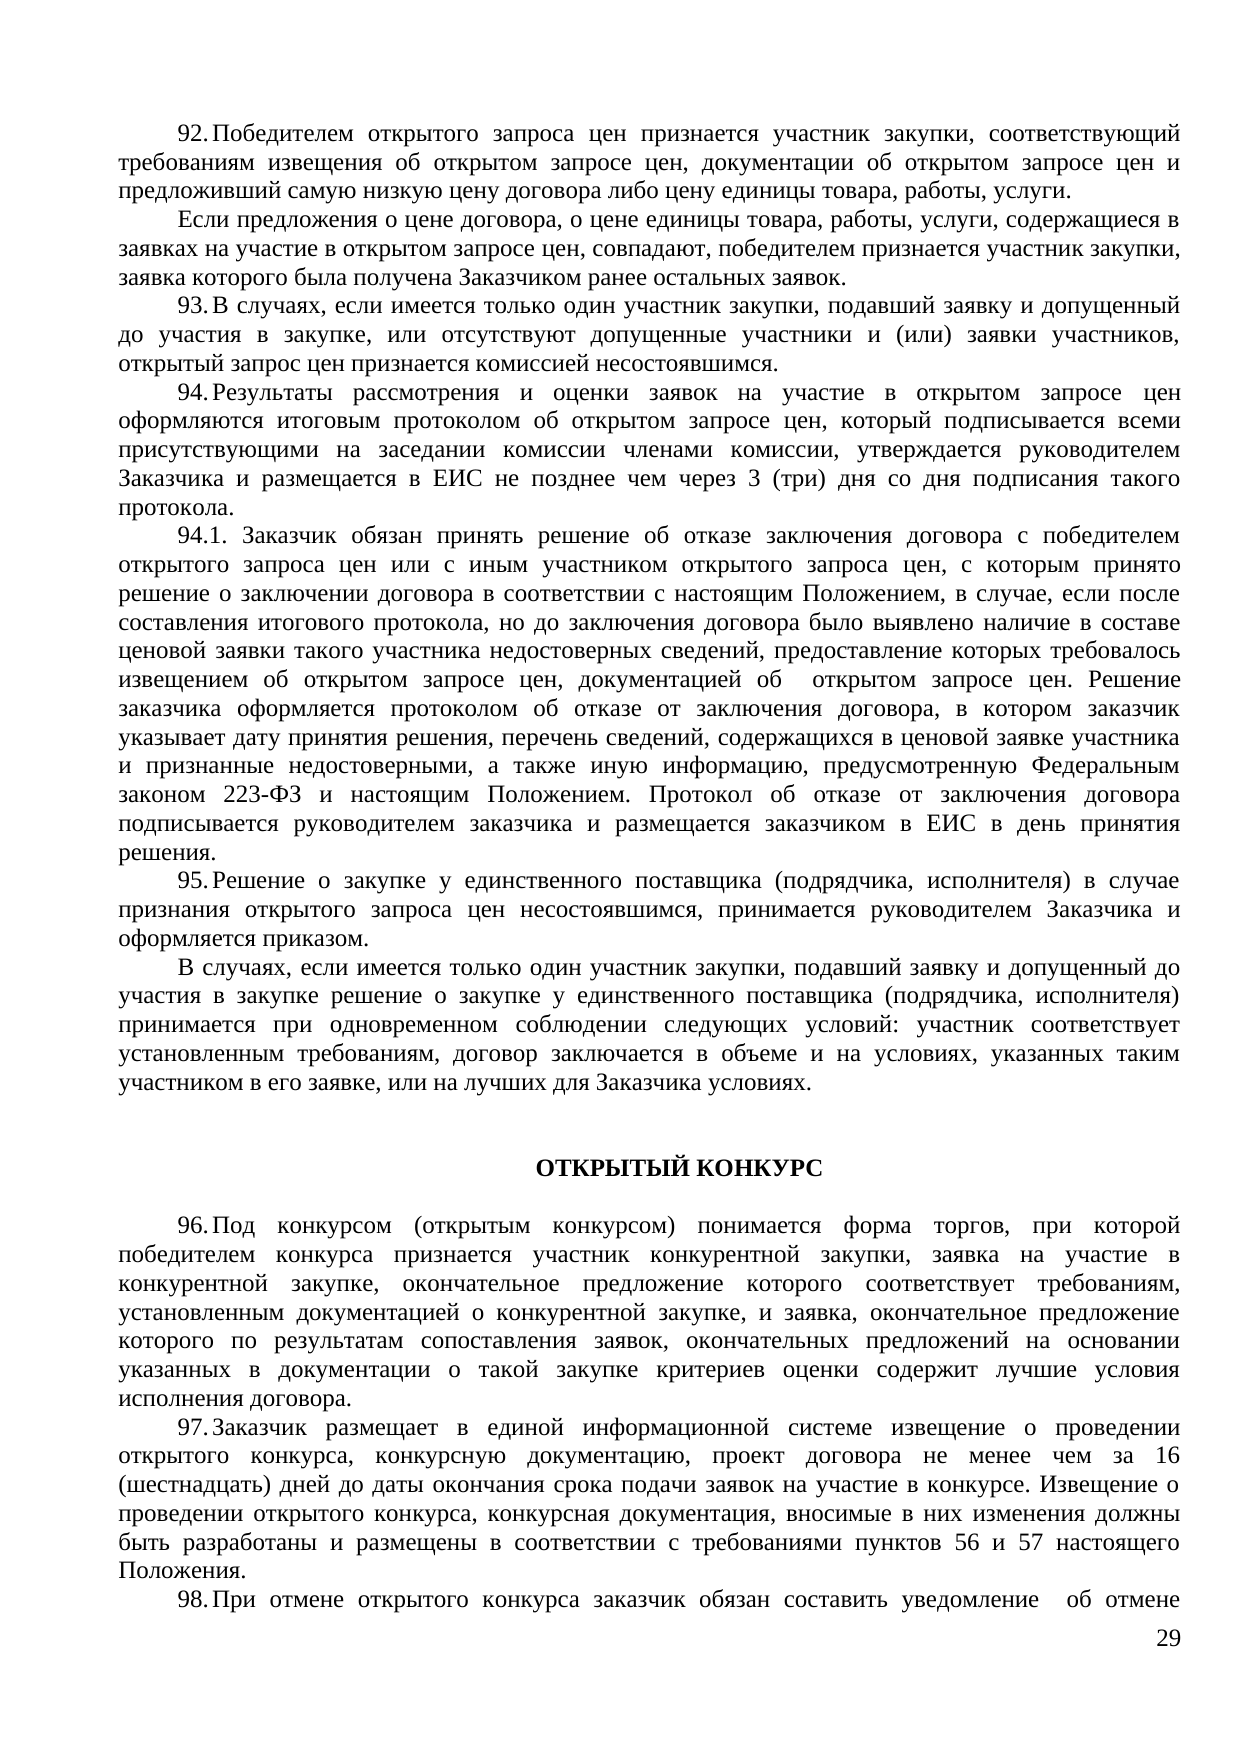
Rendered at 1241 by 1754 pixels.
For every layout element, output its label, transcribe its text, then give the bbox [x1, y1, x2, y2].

list Победителем открытого запроса цен признается участник закупки, соответствующий требованиям извещения об открытом запросе цен, документации об открытом запросе цен и предложивший самую низкую цену договора либо цену единицы товара, работы, услуги. [118, 118, 1181, 204]
list Результаты рассмотрения и оценки заявок на участие в открытом запросе цен оформляются итоговым протоколом об открытом запросе цен, который подписывается всеми присутствующими на заседании комиссии членами комиссии, утверждается руководителем Заказчика и размещается в ЕИС не позднее чем через 3 (три) дня со дня подписания такого протокола. [118, 377, 1181, 521]
text В случаях, если имеется только один участник закупки, подавший заявку и допущенный до участия в закупке решение о закупке у единственного поставщика (подрядчика, исполнителя) принимается при одновременном соблюдении следующих условий: участник соответствует установленным требованиям, договор заключается в объеме и на условиях, указанных таким участником в его заявке, или на лучших для Заказчика условиях. [118, 952, 1181, 1096]
list Решение о закупке у единственного поставщика (подрядчика, исполнителя) в случае признания открытого запроса цен несостоявшимся, принимается руководителем Заказчика и оформляется приказом. [118, 866, 1181, 952]
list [118, 1584, 1181, 1613]
text Если предложения о цене договора, о цене единицы товара, работы, услуги, содержащиеся в заявках на участие в открытом запросе цен, совпадают, победителем признается участник закупки, заявка которого была получена Заказчиком ранее остальных заявок. [118, 204, 1181, 291]
list Под конкурсом (открытым конкурсом) понимается форма торгов, при которой победителем конкурса признается участник конкурентной закупки, заявка на участие в конкурентной закупке, окончательное предложение которого соответствует требованиям, установленным документацией о конкурентной закупке, и заявка, окончательное предложение которого по результатам сопоставления заявок, окончательных предложений на основании указанных в документации о такой закупке критериев оценки содержит лучшие условия исполнения договора. [118, 1211, 1181, 1412]
text Открытый конкурс [118, 1153, 1181, 1182]
list В случаях, если имеется только один участник закупки, подавший заявку и допущенный до участия в закупке, или отсутствуют допущенные участники и (или) заявки участников, открытый запрос цен признается комиссией несостоявшимся. [118, 291, 1181, 377]
text 94.1. Заказчик обязан принять решение об отказе заключения договора с победителем открытого запроса цен или с иным участником открытого запроса цен, с которым принято решение о заключении договора в соответствии с настоящим Положением, в случае, если после составления итогового протокола, но до заключения договора было выявлено наличие в составе ценовой заявки такого участника недостоверных сведений, предоставление которых требовалось извещением об открытом запросе цен, документацией об открытом запросе цен. Решение заказчика оформляется протоколом об отказе от заключения договора, в котором заказчик указывает дату принятия решения, перечень сведений, содержащихся в ценовой заявке участника и признанные недостоверными, а также иную информацию, предусмотренную Федеральным законом 223-ФЗ и настоящим Положением. Протокол об отказе от заключения договора подписывается руководителем заказчика и размещается заказчиком в ЕИС в день принятия решения. [118, 521, 1181, 866]
list Заказчик размещает в единой информационной системе извещение о проведении открытого конкурса, конкурсную документацию, проект договора не менее чем за 16 (шестнадцать) дней до даты окончания срока подачи заявок на участие в конкурсе. Извещение о проведении открытого конкурса, конкурсная документация, вносимые в них изменения должны быть разработаны и размещены в соответствии с требованиями пунктов 56 и 57 настоящего Положения. [118, 1412, 1181, 1584]
